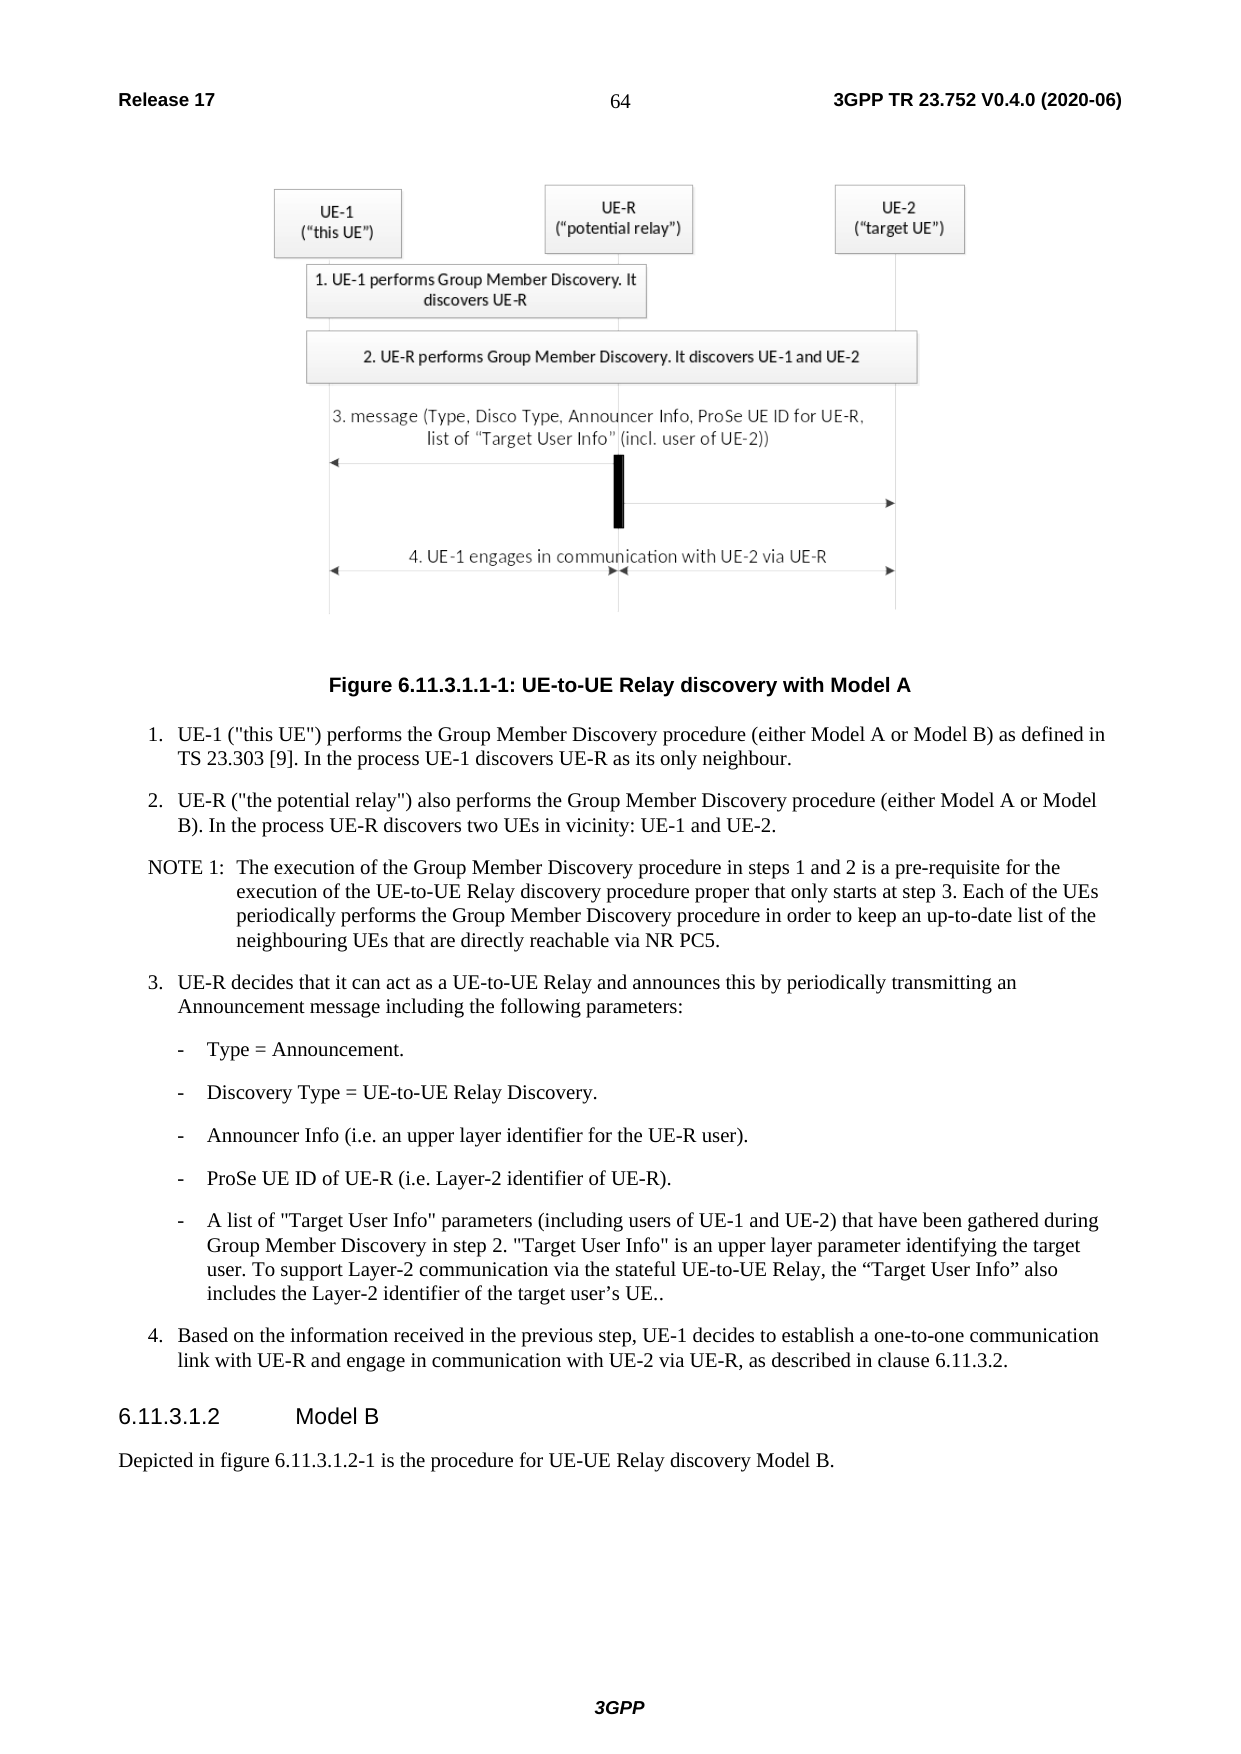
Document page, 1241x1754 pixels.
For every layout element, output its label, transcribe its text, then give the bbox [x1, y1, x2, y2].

text NOTE 1: The execution of the Group Member Discovery procedure in steps 1 and 2 is a pre-requisite for the execution of the UE-to-UE Relay discovery procedure proper that only starts at step 3. Each of the UEs periodically performs the Group Member Discovery procedure in order to keep an up-to-date list of the neighbouring UEs that are directly reachable via NR PC5. [148, 855, 1122, 952]
text - Discovery Type = UE-to-UE Relay Discovery. [177, 1080, 1122, 1104]
text - Announcer Info (i.e. an upper layer identifier for the UE-R user). [177, 1123, 1122, 1147]
text 1. UE-1 ("this UE") performs the Group Member Discovery procedure (either Model A or Model B) as defined in TS 23.303 [9]. In the process UE-1 discovers UE-R as its only neighbour. [148, 722, 1122, 770]
text - ProSe UE ID of UE-R (i.e. Layer-2 identifier of UE-R). [177, 1166, 1122, 1190]
text 3. UE-R decides that it can act as a UE-to-UE Relay and announces this by periodically transmitting an Announcement message including the following parameters: [148, 970, 1122, 1018]
text 4. Based on the information received in the previous step, UE-1 decides to establish a one-to-one communication link with UE-R and engage in communication with UE-2 via UE-R, as described in clause 6.11.3.2. [148, 1323, 1122, 1372]
text Depicted in figure 6.11.3.1.2-1 is the procedure for UE-UE Relay discovery Model B. [118, 1448, 1122, 1472]
text - Type = Announcement. [177, 1037, 1122, 1061]
text 2. UE-R ("the potential relay") also performs the Group Member Discovery procedure (either Model A or Model B). In the process UE-R discovers two UEs in vicinity: UE-1 and UE-2. [148, 788, 1122, 837]
subtitle 6.11.3.1.2 Model B [118, 1403, 1122, 1429]
text Figure 6.11.3.1.1-1: UE-to-UE Relay discovery with Model A [118, 673, 1122, 697]
text - A list of "Target User Info" parameters (including users of UE-1 and UE-2) that have been gathered during Group Member Discovery in step 2. "Target User Info" is an upper layer parameter identifying the target user. [177, 1208, 1122, 1305]
